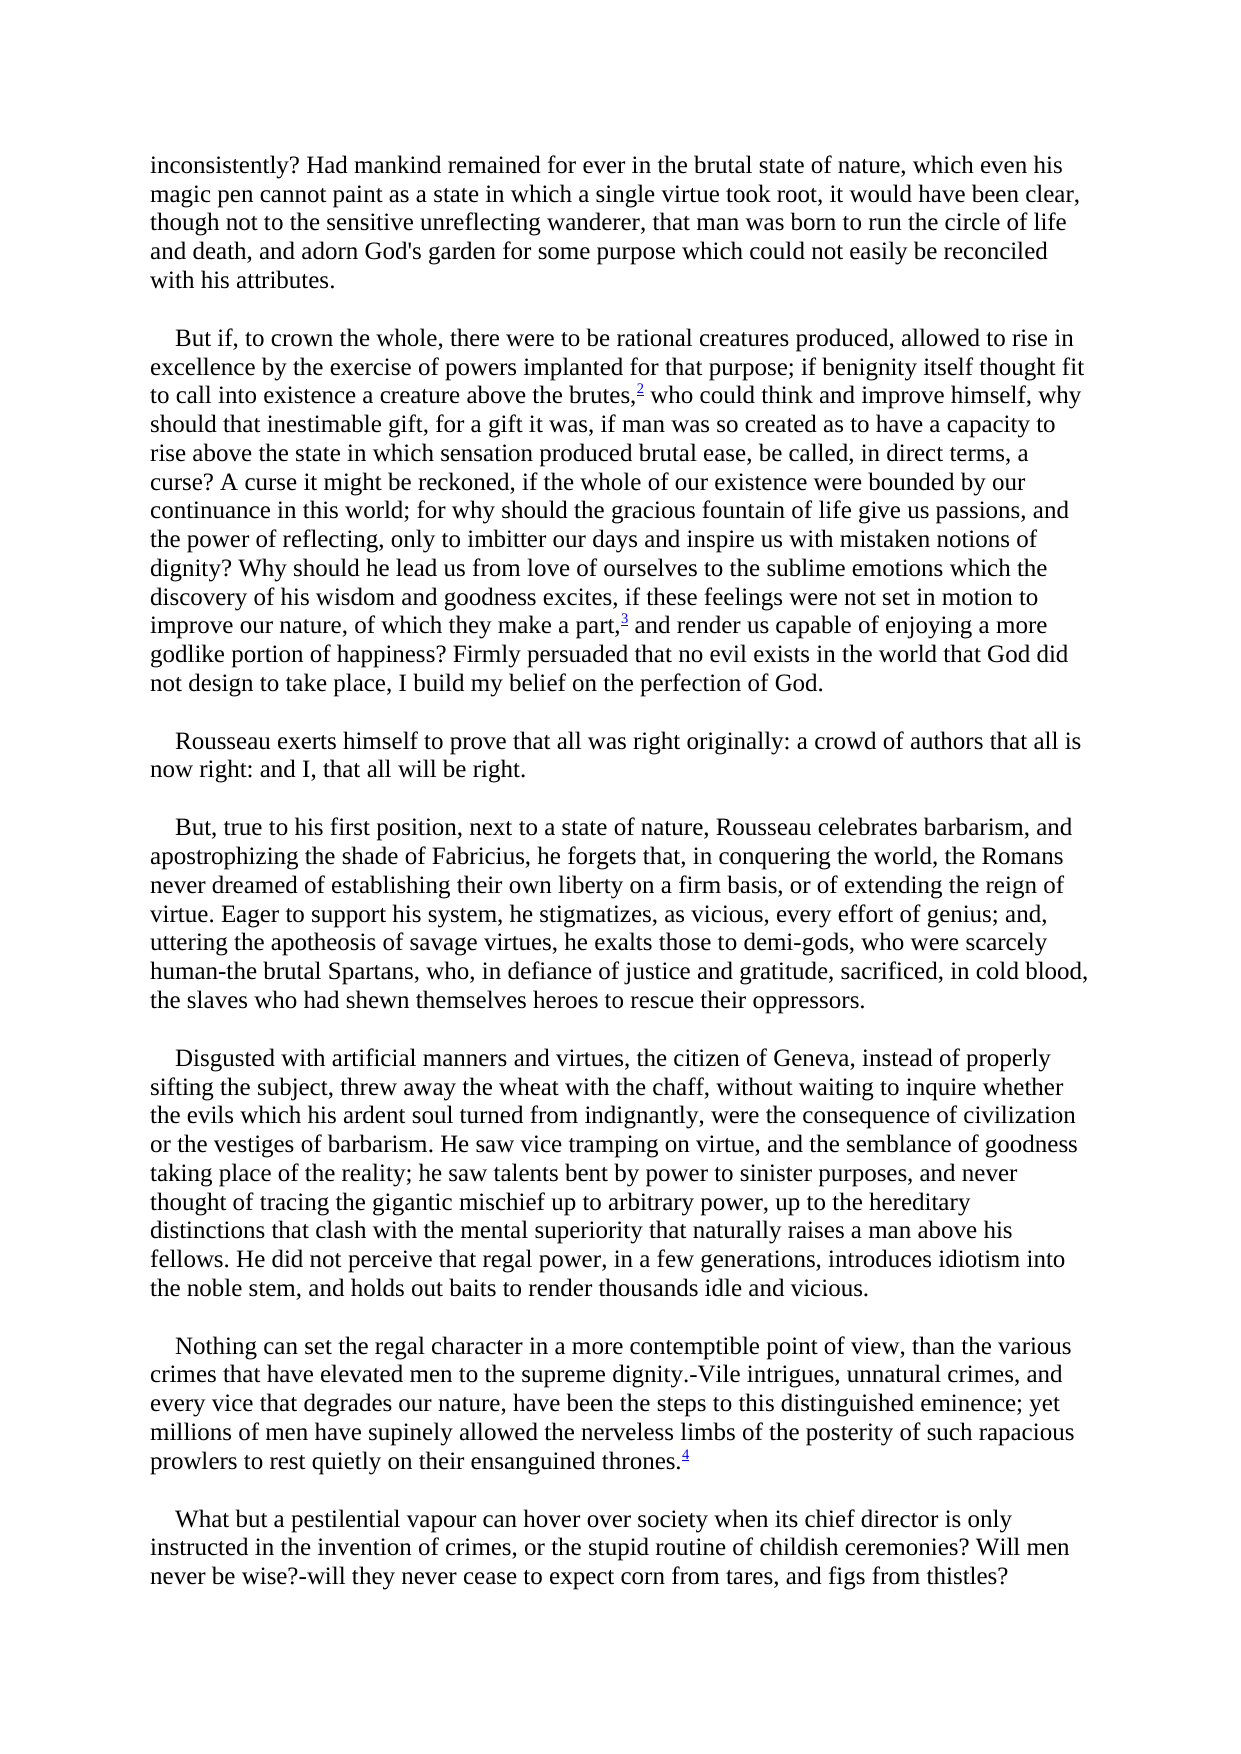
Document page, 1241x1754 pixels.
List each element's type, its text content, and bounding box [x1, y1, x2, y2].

text Rousseau exerts himself to prove that all was right originally: a crowd of authors that all is now right: and I, that all will be right. [150, 726, 1090, 783]
text Disgusted with artificial manners and virtues, the citizen of Geneva, instead of properly sifting the subject, threw away the wheat with the chaff, without waiting to inquire whether the evils which his ardent soul turned from indignantly, were the consequence of civilization or the vestiges of barbarism. He saw vice tramping on virtue, and the semblance of goodness taking place of the reality; he saw talents bent by power to sinister purposes, and never thought of tracing the gigantic mischief up to arbitrary power, up to the hereditary distinctions that clash with the mental superiority that naturally raises a man above his fellows. He did not perceive that regal power, in a few generations, introduces idiotism into the noble stem, and holds out baits to render thousands idle and vicious. [150, 1043, 1090, 1302]
text What but a pestilential vapour can hover over society when its chief director is only instructed in the invention of crimes, or the stupid routine of childish ceremonies? Will men never be wise?-will they never cease to expect corn from tares, and figs from thistles? [150, 1504, 1090, 1590]
text But if, to crown the whole, there were to be rational creatures produced, allowed to rise in excellence by the exercise of powers implanted for that purpose; if benignity itself thought fit to call into existence a creature above the brutes,2 who could think and improve himself, why should that inestimable gift, for a gift it was, if man was so created as to have a capacity to rise above the state in which sensation produced brutal ease, be called, in direct terms, a curse? A curse it might be reckoned, if the whole of our existence were bounded by our continuance in this world; for why should the gracious fountain of life give us passions, and the power of reflecting, only to imbitter our days and inspire us with mistaken notions of dignity? Why should he lead us from love of ourselves to the sublime emotions which the discovery of his wisdom and goodness excites, if these feelings were not set in motion to improve our nature, of which they make a part,3 and render us capable of enjoying a more godlike portion of happiness? Firmly persuaded that no evil exists in the world that God did not design to take place, I build my belief on the perfection of God. [150, 323, 1090, 697]
text But, true to his first position, next to a state of nature, Rousseau celebrates barbarism, and apostrophizing the shade of Fabricius, he forgets that, in conquering the world, the Romans never dreamed of establishing their own liberty on a firm basis, or of extending the reign of virtue. Eager to support his system, he stigmatizes, as vicious, every effort of genius; and, uttering the apotheosis of savage virtues, he exalts those to demi-gods, who were scarcely human-the brutal Spartans, who, in defiance of justice and gratitude, sacrificed, in cold blood, the slaves who had shewn themselves heroes to rescue their oppressors. [150, 812, 1090, 1014]
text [150, 150, 1090, 294]
text Nothing can set the regal character in a more contemptible point of view, than the various crimes that have elevated men to the supreme dignity.-Vile intrigues, unnatural crimes, and every vice that degrades our nature, have been the steps to this distinguished eminence; yet millions of men have supinely allowed the nerveless limbs of the posterity of such rapacious prowlers to rest quietly on their ensanguined thrones.4 [150, 1331, 1090, 1474]
